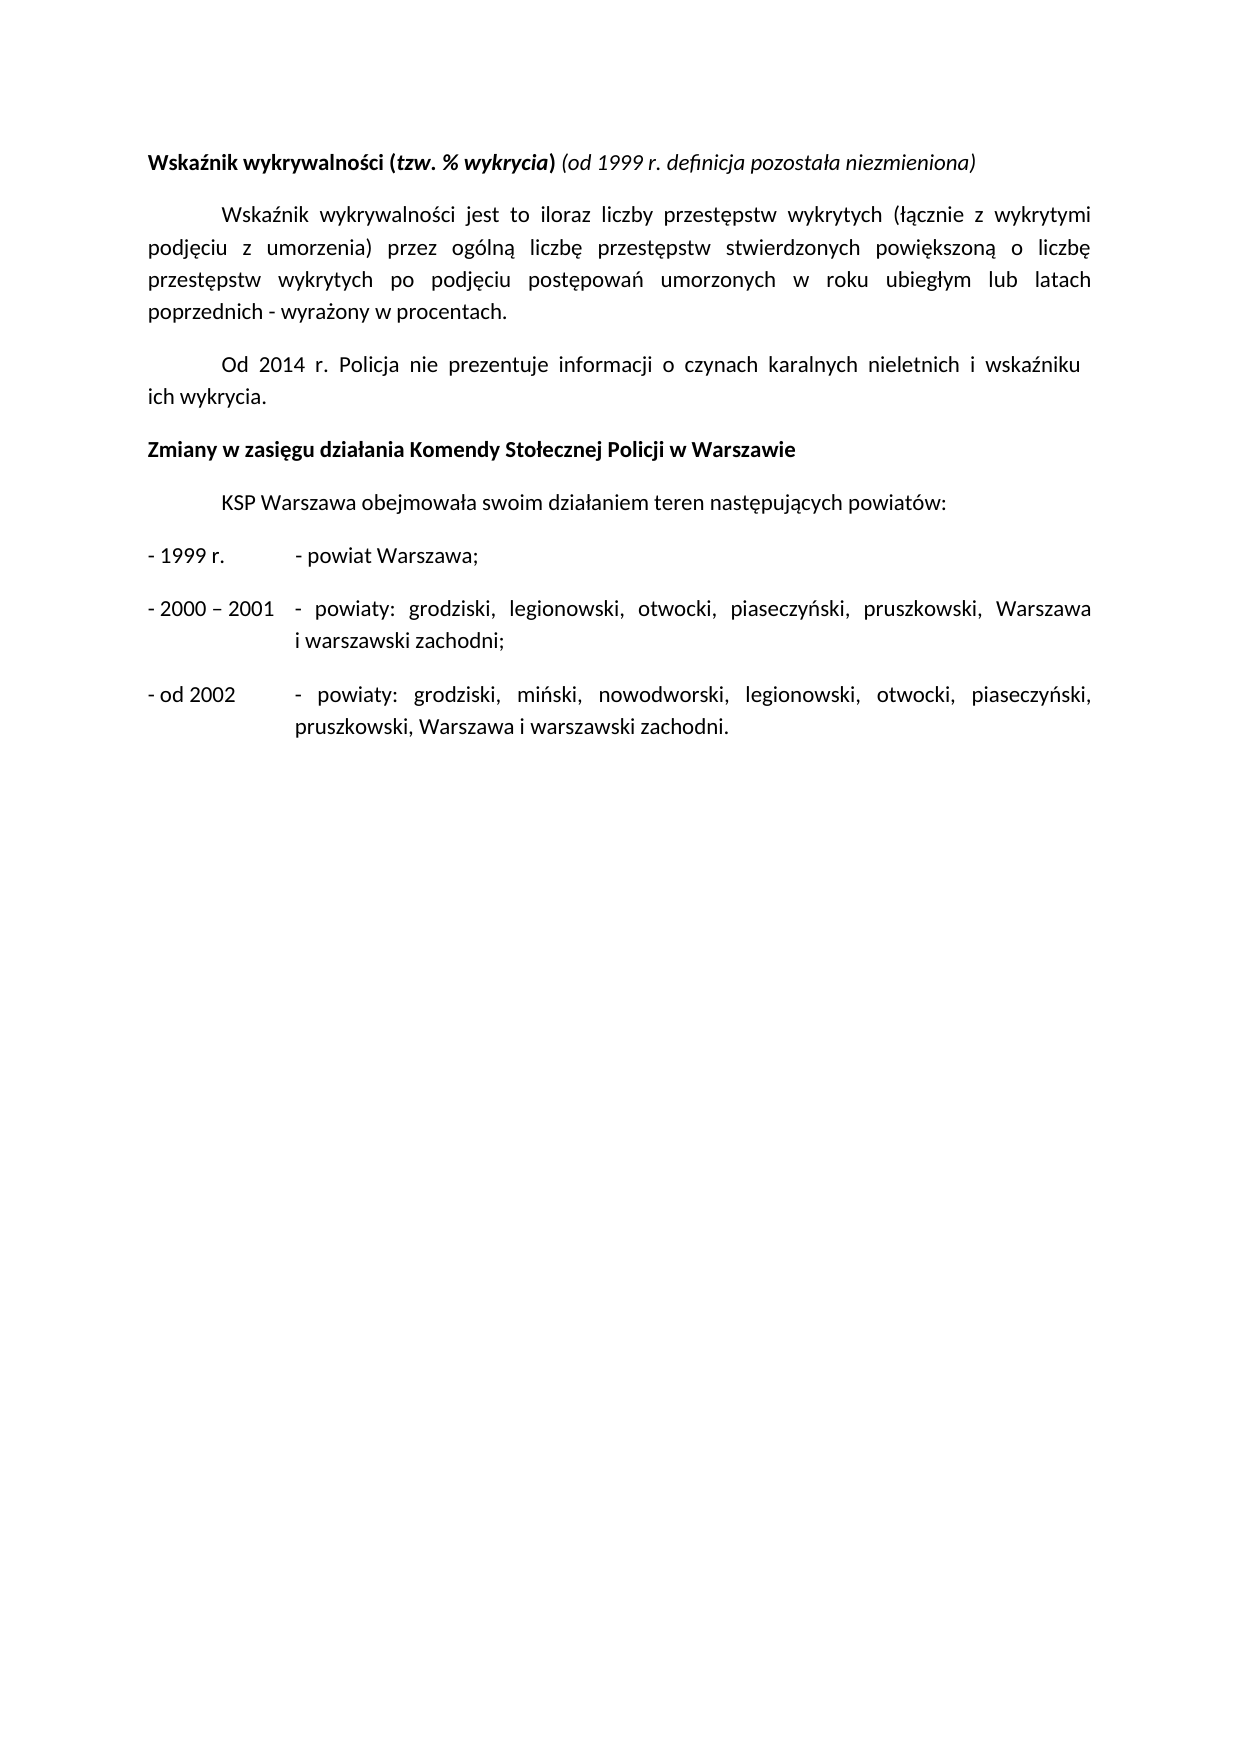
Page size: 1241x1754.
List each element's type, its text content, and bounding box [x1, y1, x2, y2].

text Wskaźnik wykrywalności (tzw. % wykrycia) (od 1999 r. definicja pozostała niezmieniona) [148, 148, 1093, 176]
text - 1999 r. - powiat Warszawa; [148, 541, 1093, 569]
text - od 2002 - powiaty: grodziski, miński, nowodworski, legionowski, otwocki, piaseczyński, pruszkowski, Warszawa i warszawski zachodni. [148, 680, 1093, 740]
text Zmiany w zasięgu działania Komendy Stołecznej Policji w Warszawie [148, 435, 1093, 463]
text Od 2014 r. Policja nie prezentuje informacji o czynach karalnych nieletnich i wskaźniku ich wykrycia. [148, 350, 1093, 410]
text - 2000 – 2001 - powiaty: grodziski, legionowski, otwocki, piaseczyński, pruszkowski, Warszawa i warszawski zachodni; [148, 594, 1093, 655]
text Wskaźnik wykrywalności jest to iloraz liczby przestępstw wykrytych (łącznie z wykrytymi podjęciu z umorzenia) przez ogólną liczbę przestępstw stwierdzonych powiększoną o liczbę przestępstw wykrytych po podjęciu postępowań umorzonych w roku ubiegłym lub latach poprzednich - wyrażony w procentach. [148, 201, 1093, 325]
text KSP Warszawa obejmowała swoim działaniem teren następujących powiatów: [148, 488, 1093, 516]
